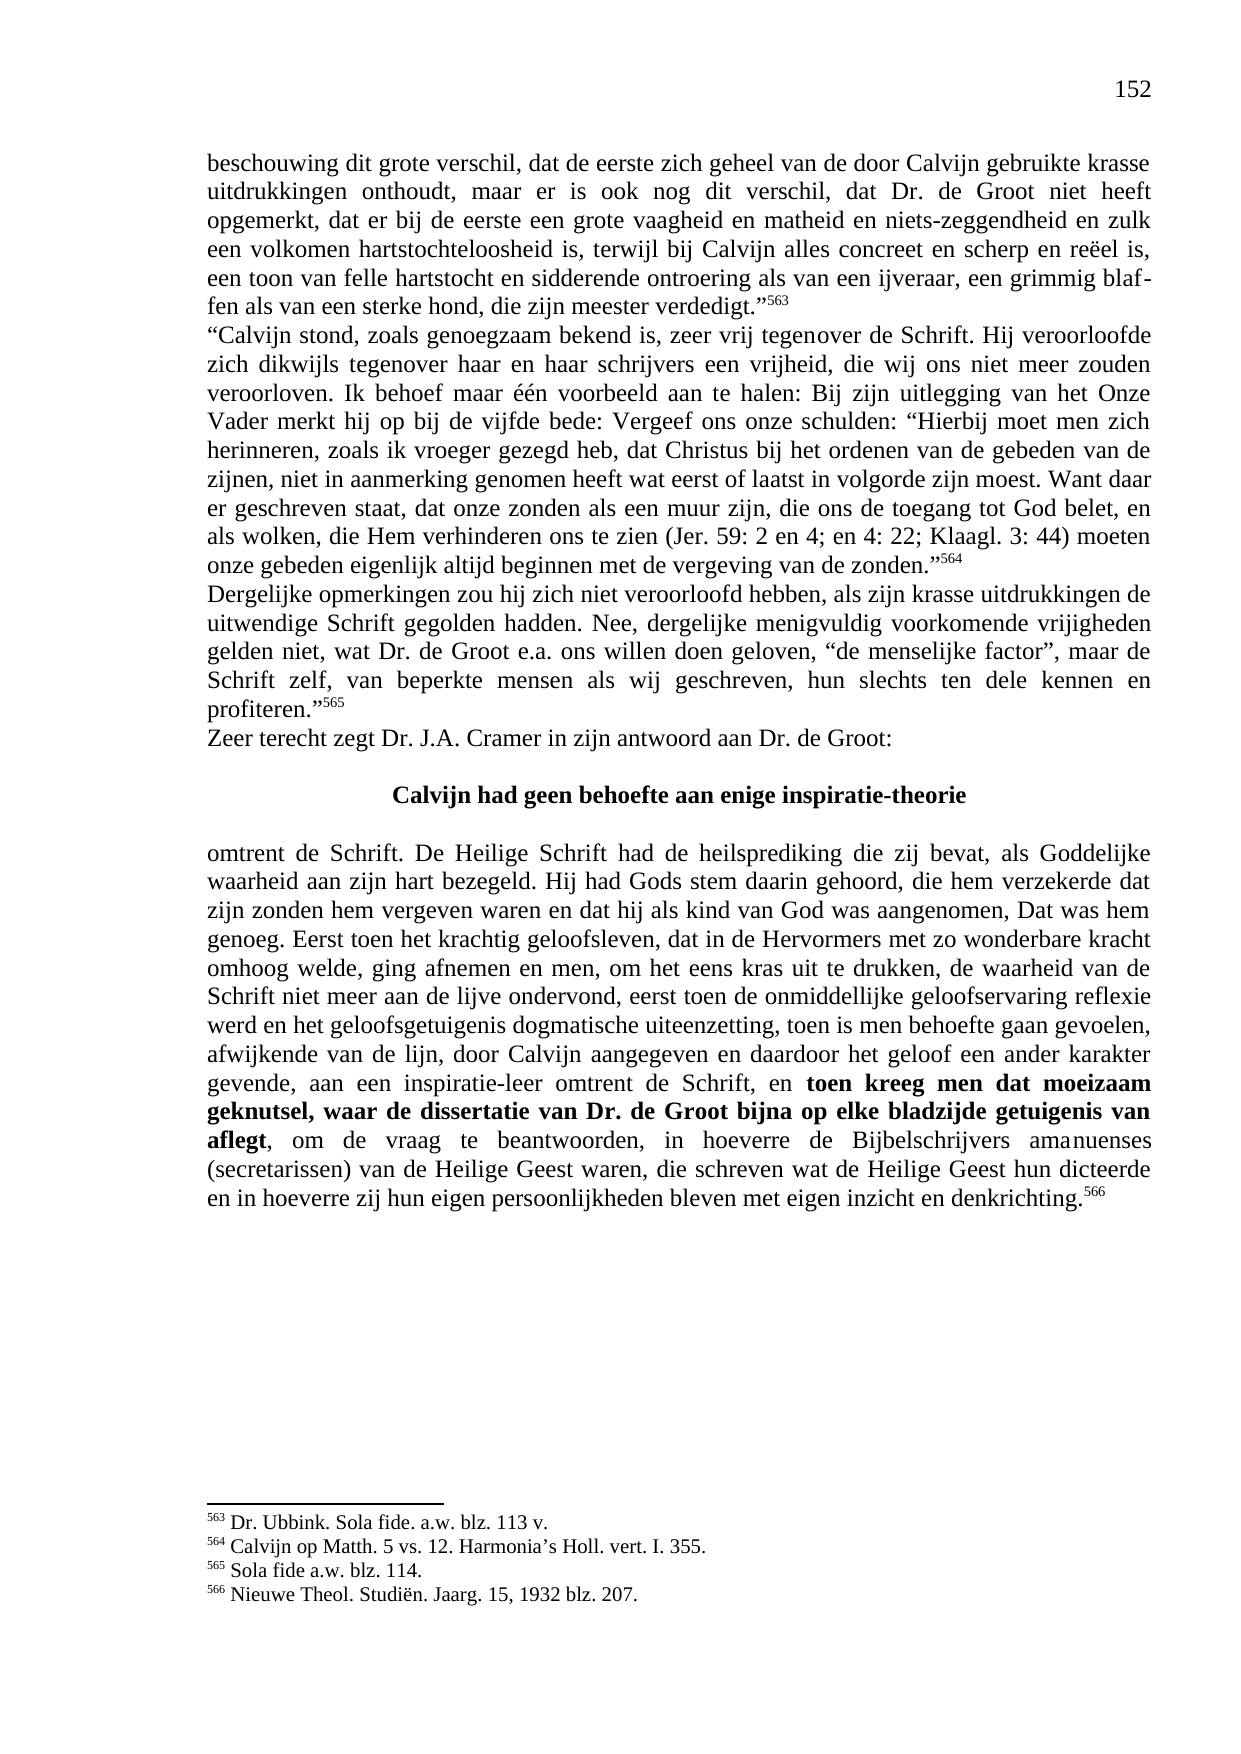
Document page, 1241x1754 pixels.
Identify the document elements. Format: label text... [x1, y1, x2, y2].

text Calvijn had geen behoefte aan enige inspiratie-theorie [207, 780, 1152, 809]
text omtrent de Schrift. De Heilige Schrift had de heilsprediking die zij bevat, als Goddelijke waarheid aan zijn hart bezegeld. Hij had Gods stem daarin gehoord, die hem verzekerde dat zijn zonden hem vergeven waren en dat hij als kind van God was aangenomen, Dat was hem genoeg. Eerst toen het krachtig geloofsleven, dat in de Hervormers met zo wonderbare kracht omhoog welde, ging afnemen en men, om het eens kras uit te drukken, de waarheid van de Schrift niet meer aan de lijve ondervond, eerst toen de onmiddellijke geloofservaring reflexie werd en het geloofsgetuigenis dogmatische uiteenzetting, toen is men behoefte gaan gevoelen, afwijkende van de lijn, door Calvijn aangegeven en daardoor het geloof een ander karakter gevende, aan een inspiratie-leer omtrent de Schrift, en toen kreeg men dat moeizaam geknutsel, waar de dissertatie van Dr. de Groot bijna op elke bladzijde getuigenis van aflegt, om de vraag te beantwoorden, in hoeverre de Bijbelschrijvers amanuenses (secretarissen) van de Heilige Geest waren, die schreven wat de Heilige Geest hun dicteerde en in hoeverre zij hun eigen persoonlijkheden bleven met eigen inzicht en denkrichting. [207, 838, 1152, 1211]
text Dergelijke opmerkingen zou hij zich niet veroorloofd hebben, als zijn krasse uitdrukkingen de uitwendige Schrift gegolden hadden. Nee, dergelijke menigvuldig voorkomende vrijigheden gelden niet, wat Dr. de Groot e.a. ons willen doen geloven, “de menselijke factor”, maar de Schrift zelf, van beperkte mensen als wij geschreven, hun slechts ten dele kennen en profiteren.” [207, 579, 1152, 723]
text Zeer terecht zegt Dr. J.A. Cramer in zijn antwoord aan Dr. de Groot: [207, 723, 1152, 751]
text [207, 148, 1152, 320]
text “Calvijn stond, zoals genoegzaam bekend is, zeer vrij tegenover de Schrift. Hij veroorloofde zich dikwijls tegenover haar en haar schrijvers een vrijheid, die wij ons niet meer zouden veroorloven. Ik behoef maar één voorbeeld aan te halen: Bij zijn uitlegging van het Onze Vader merkt hij op bij de vijfde bede: Vergeef ons onze schulden: “Hierbij moet men zich herinneren, zoals ik vroeger gezegd heb, dat Christus bij het ordenen van de gebeden van de zijnen, niet in aanmerking genomen heeft wat eerst of laatst in volgorde zijn moest. Want daar er geschreven staat, dat onze zonden als een muur zijn, die ons de toegang tot God belet, en als wolken, die Hem verhinderen ons te zien (Jer. 59: 2 en 4; en 4: 22; Klaagl. 3: 44) moeten onze gebeden eigenlijk altijd beginnen met de vergeving van de zonden.” [207, 320, 1152, 579]
